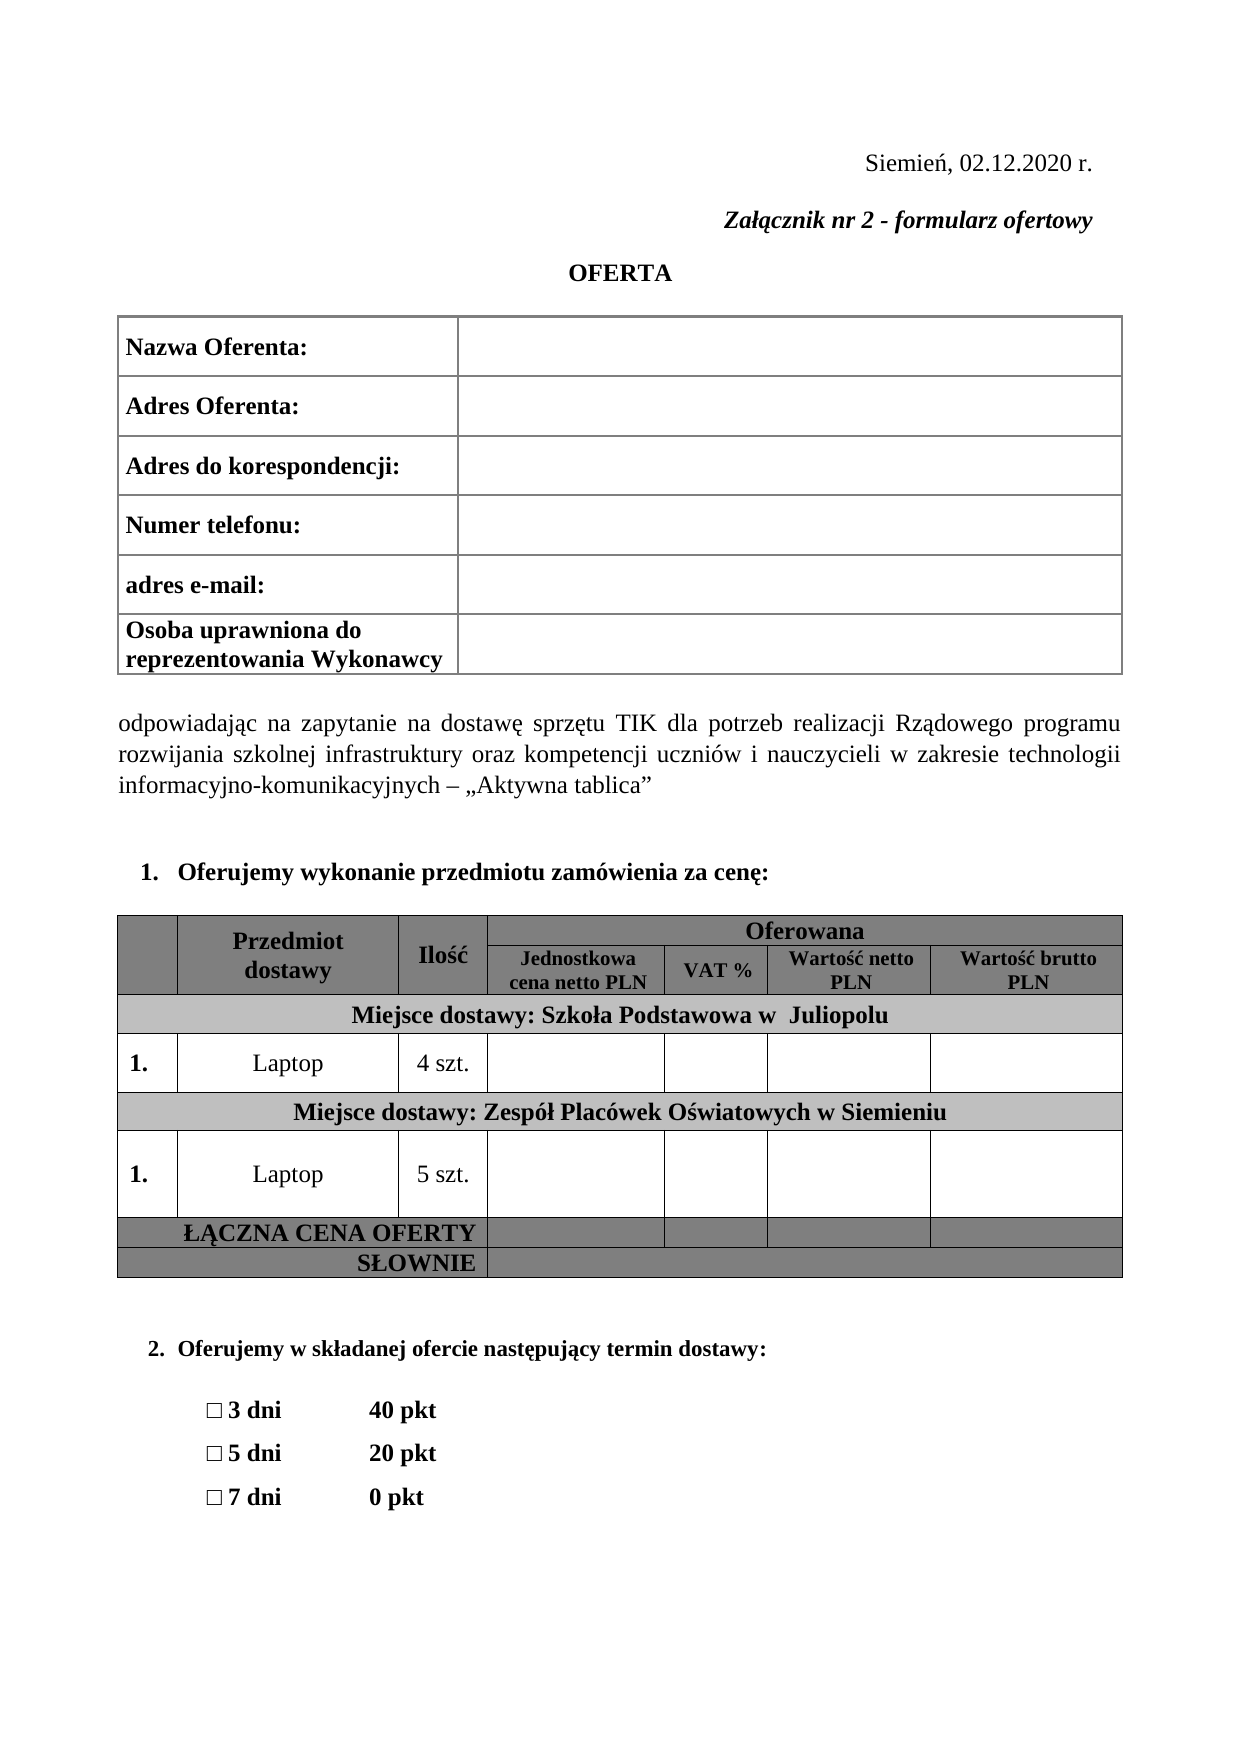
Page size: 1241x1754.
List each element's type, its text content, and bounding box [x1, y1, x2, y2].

table_cell [459, 377, 1121, 434]
table_cell 1. [118, 1034, 177, 1092]
table_cell Osoba uprawniona do reprezentowania Wykonawcy [119, 615, 457, 673]
table_cell 5 szt. [399, 1131, 487, 1217]
list Oferujemy w składanej ofercie następujący termin dostawy: [148, 1335, 1093, 1362]
table_cell [488, 1218, 664, 1247]
table_cell [665, 1131, 767, 1217]
table_cell adres e-mail: [119, 556, 457, 613]
table_cell [931, 1131, 1122, 1217]
table_cell Wartość netto PLN [768, 946, 930, 994]
table_cell [488, 1131, 664, 1217]
table_cell [488, 1034, 664, 1092]
table_header Nazwa Oferenta: [119, 318, 457, 375]
table_cell [768, 1218, 930, 1247]
table_cell ŁĄCZNA CENA OFERTY [118, 1218, 487, 1247]
list Oferujemy wykonanie przedmiotu zamówienia za cenę: [140, 857, 1093, 886]
table_header Oferowana [488, 916, 1122, 945]
table_cell [459, 496, 1121, 554]
text Załącznik nr 2 - formularz ofertowy [148, 205, 1093, 234]
table_cell [459, 437, 1121, 494]
table_cell Laptop [178, 1034, 398, 1092]
table_cell Numer telefonu: [119, 496, 457, 554]
table_cell 4 szt. [399, 1034, 487, 1092]
table_header Ilość [399, 916, 487, 994]
table_cell [459, 615, 1121, 673]
table_header [459, 318, 1121, 375]
text □ 3 dni 40 pkt [207, 1395, 1093, 1424]
table_cell Adres Oferenta: [119, 377, 457, 434]
text OFERTA [148, 258, 1093, 287]
table_cell SŁOWNIE [118, 1248, 487, 1277]
table_cell [488, 1248, 1122, 1277]
table_cell [931, 1218, 1122, 1247]
table_cell [459, 556, 1121, 613]
table_cell [665, 1218, 767, 1247]
text □ 7 dni 0 pkt [207, 1482, 1093, 1510]
text □ 5 dni 20 pkt [207, 1438, 1093, 1467]
table_cell Adres do korespondencji: [119, 437, 457, 494]
table_header Przedmiot dostawy [178, 916, 398, 994]
table_cell [768, 1131, 930, 1217]
table_cell Jednostkowa cena netto PLN [488, 946, 664, 994]
text odpowiadając na zapytanie na dostawę sprzętu TIK dla potrzeb realizacji Rządowego programu rozwijania szkolnej infrastruktury oraz kompetencji uczniów i nauczycieli w zakresie technologii informacyjno-komunikacyjnych – „Aktywna tablica” [118, 706, 1122, 800]
table_cell Wartość brutto PLN [931, 946, 1122, 994]
table_header [118, 916, 177, 994]
table_cell VAT % [665, 946, 767, 994]
table_cell Laptop [178, 1131, 398, 1217]
table_cell Miejsce dostawy: Zespół Placówek Oświatowych w Siemieniu [118, 1093, 1122, 1130]
table_cell Miejsce dostawy: Szkoła Podstawowa w Juliopolu [118, 995, 1122, 1033]
table_cell [768, 1034, 930, 1092]
table_cell 1. [118, 1131, 177, 1217]
table_cell [665, 1034, 767, 1092]
table_cell [931, 1034, 1122, 1092]
text Siemień, 02.12.2020 r. [148, 148, 1093, 176]
